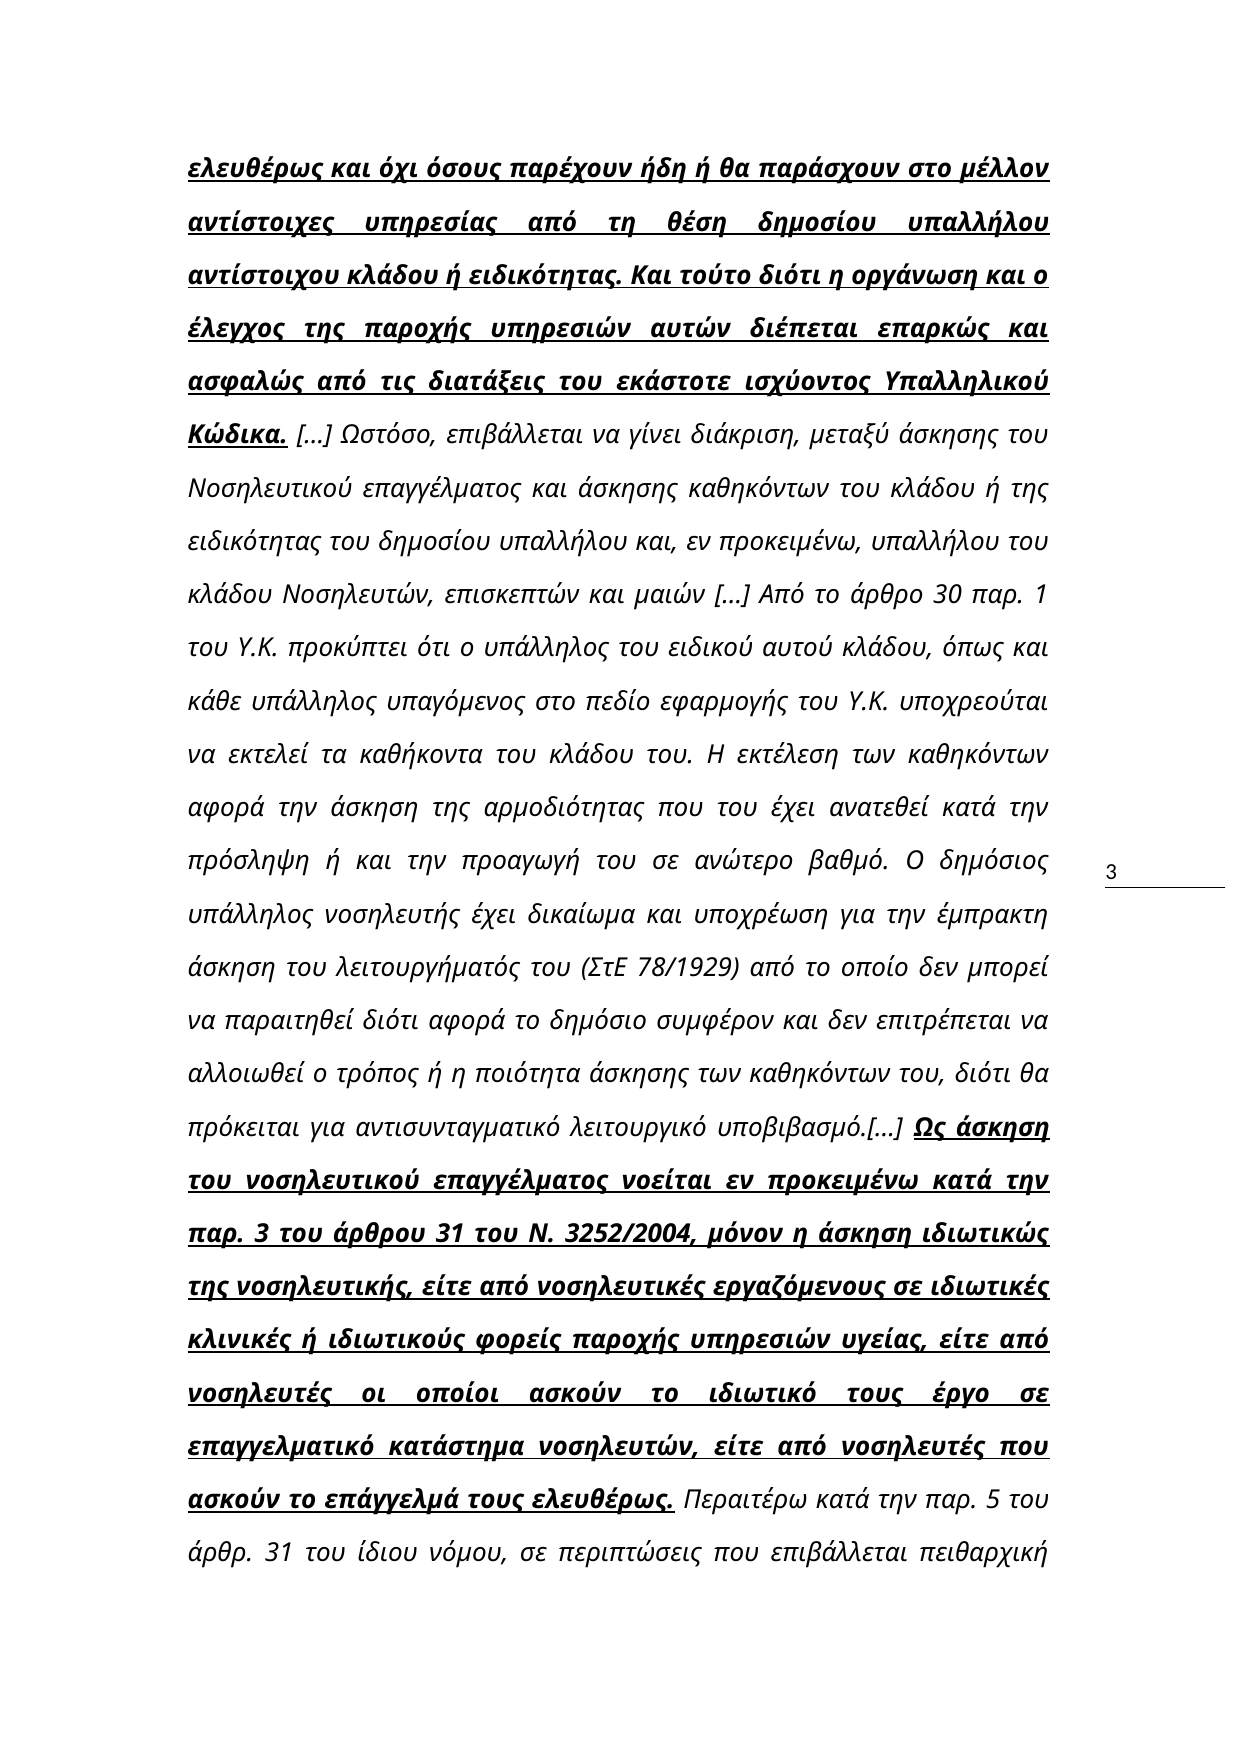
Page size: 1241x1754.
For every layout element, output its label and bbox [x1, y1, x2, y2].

text [187, 150, 1053, 1569]
